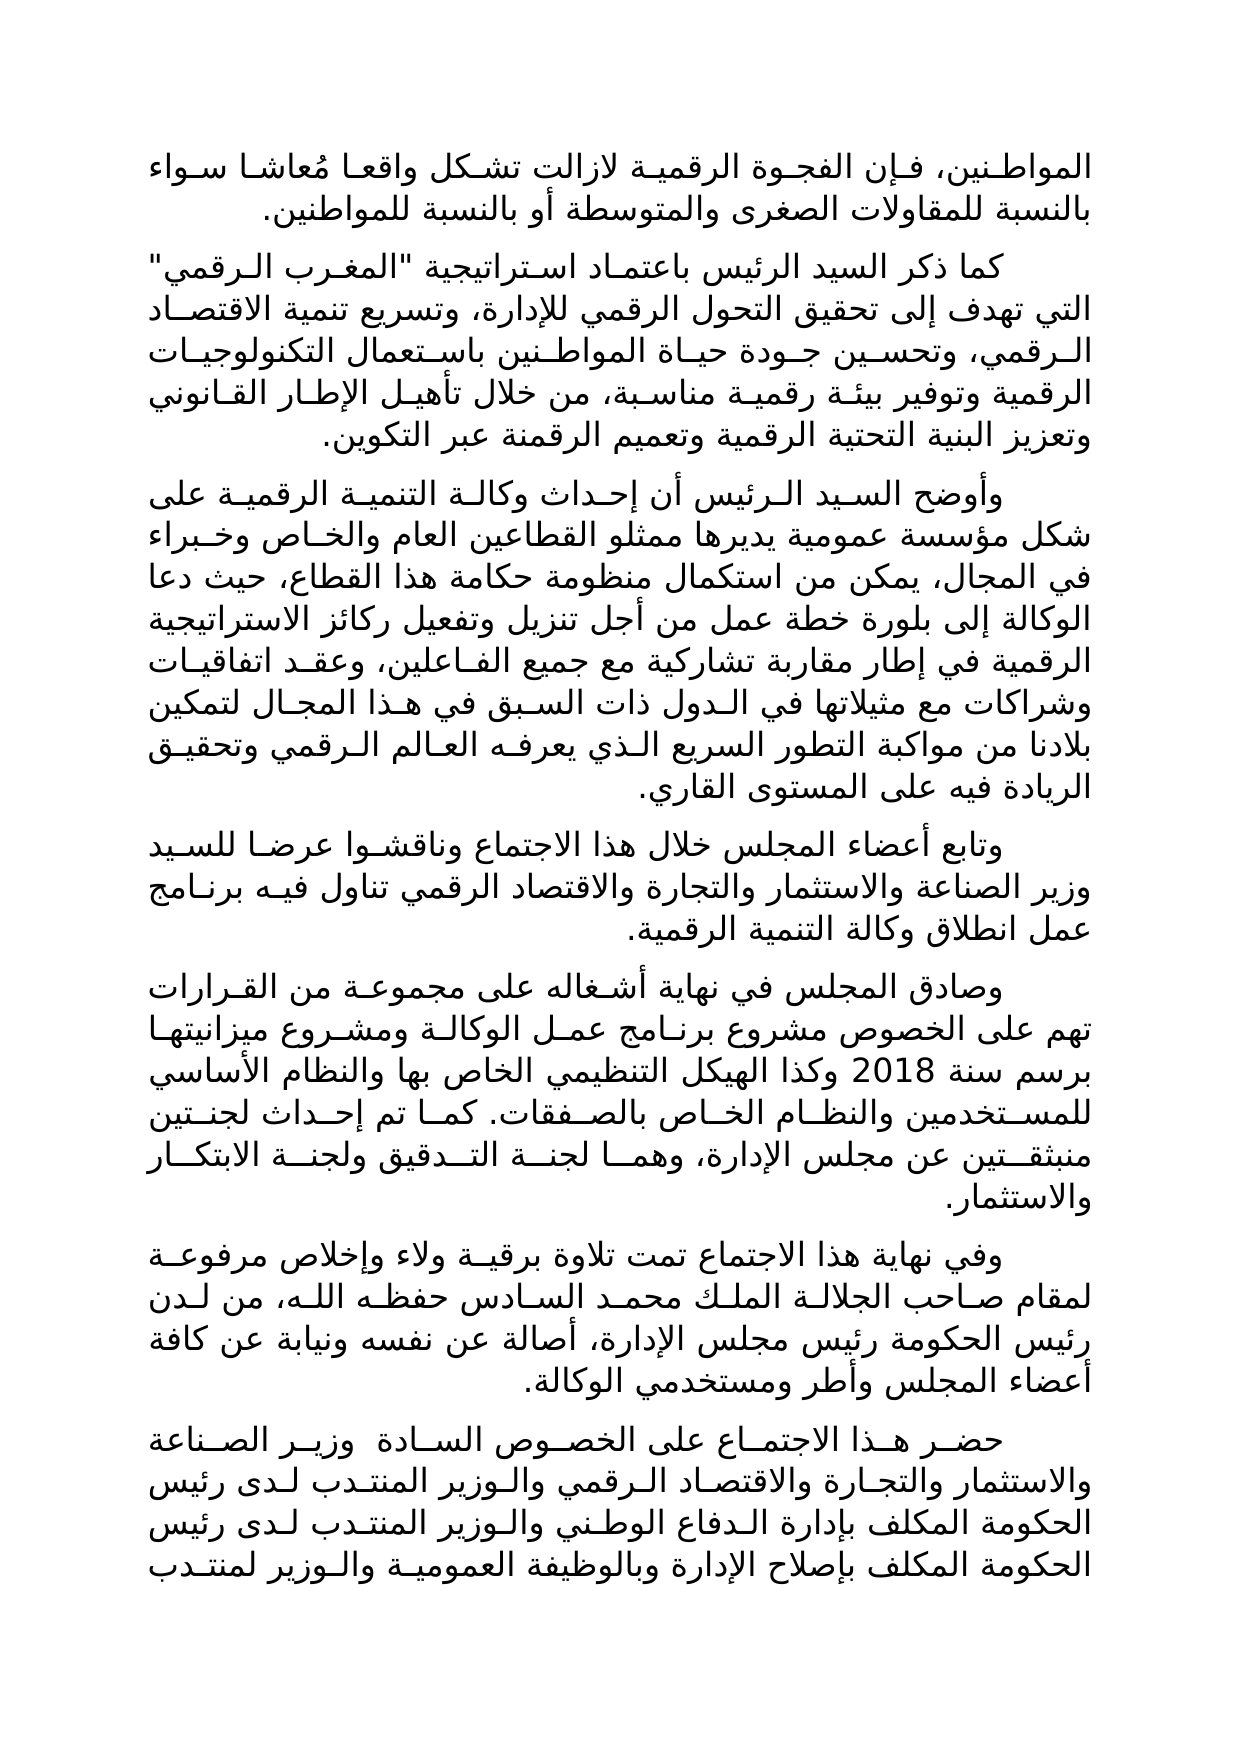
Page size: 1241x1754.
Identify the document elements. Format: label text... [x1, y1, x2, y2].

text وتابع أعضاء المجلس خلال هذا الاجتماع وناقشوا عرضا للسيد وزير الصناعة والاستثمار والتجارة والاقتصاد الرقمي تناول فيه برنامج عمل انطلاق وكالة التنمية الرقمية. [148, 826, 1093, 948]
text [148, 1420, 1093, 1584]
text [148, 148, 1093, 228]
text كما ذكر السيد الرئيس باعتماد استراتيجية "المغرب الرقمي" التي تهدف إلى تحقيق التحول الرقمي للإدارة، وتسريع تنمية الاقتصاد الرقمي، وتحسين جودة حياة المواطنين باستعمال التكنولوجيات الرقمية وتوفير بيئة رقمية مناسبة، من خلال تأهيل الإطار القانوني وتعزيز البنية التحتية الرقمية وتعميم الرقمنة عبر التكوين. [148, 248, 1093, 454]
text وفي نهاية هذا الاجتماع تمت تلاوة برقية ولاء وإخلاص مرفوعة لمقام صاحب الجلالة الملك محمد السادس حفظه الله، من لدن رئيس الحكومة رئيس مجلس الإدارة، أصالة عن نفسه ونيابة عن كافة أعضاء المجلس وأطر ومستخدمي الوكالة. [148, 1236, 1093, 1400]
text وصادق المجلس في نهاية أشغاله على مجموعة من القرارات تهم على الخصوص مشروع برنامج عمل الوكالة ومشروع ميزانيتها برسم سنة 2018 وكذا الهيكل التنظيمي الخاص بها والنظام الأساسي للمستخدمين والنظام الخاص بالصفقات. كما تم إحداث لجنتين منبثقتين عن مجلس الإدارة، وهما لجنة التدقيق ولجنة الابتكار والاستثمار. [148, 968, 1093, 1216]
text وأوضح السيد الرئيس أن إحداث وكالة التنمية الرقمية على شكل مؤسسة عمومية يديرها ممثلو القطاعين العام والخاص وخبراء في المجال، يمكن من استكمال منظومة حكامة هذا القطاع، حيث دعا الوكالة إلى بلورة خطة عمل من أجل تنزيل وتفعيل ركائز الاستراتيجية الرقمية في إطار مقاربة تشاركية مع جميع الفاعلين، وعقد اتفاقيات وشراكات مع مثيلاتها في الدول ذات السبق في هذا المجال لتمكين بلادنا من مواكبة التطور السريع الذي يعرفه العالم الرقمي وتحقيق الريادة فيه على المستوى القاري. [148, 474, 1093, 806]
